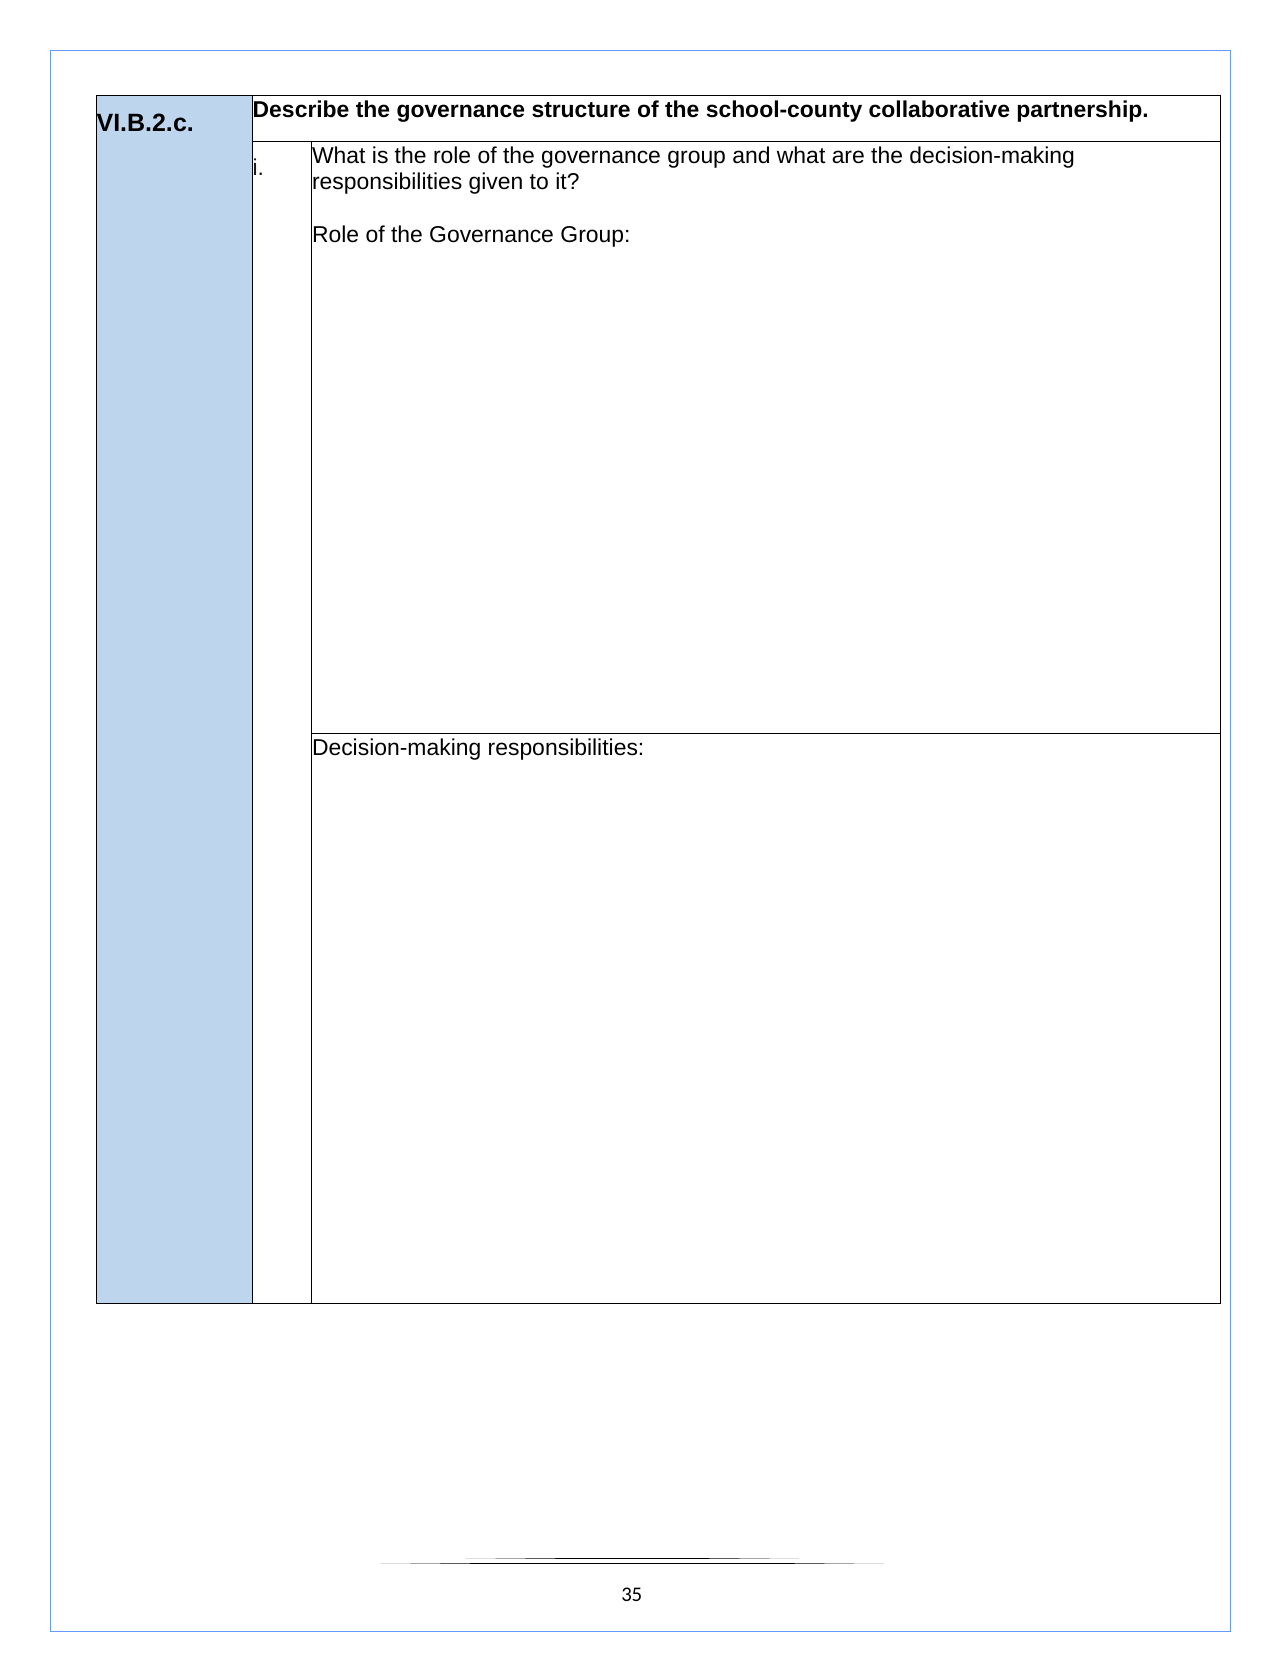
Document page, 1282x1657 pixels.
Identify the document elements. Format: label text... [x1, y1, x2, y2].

table_cell i. [253, 142, 311, 1303]
table_cell What is the role of the governance group and what are the decision-making responsibilities given to it? Role of the Governance Group: [312, 142, 1220, 732]
table_header Describe the governance structure of the school-county collaborative partnership. [253, 96, 1220, 141]
table_cell Decision-making responsibilities: [312, 734, 1220, 1303]
table_header VI.B.2.c. [97, 96, 252, 1303]
